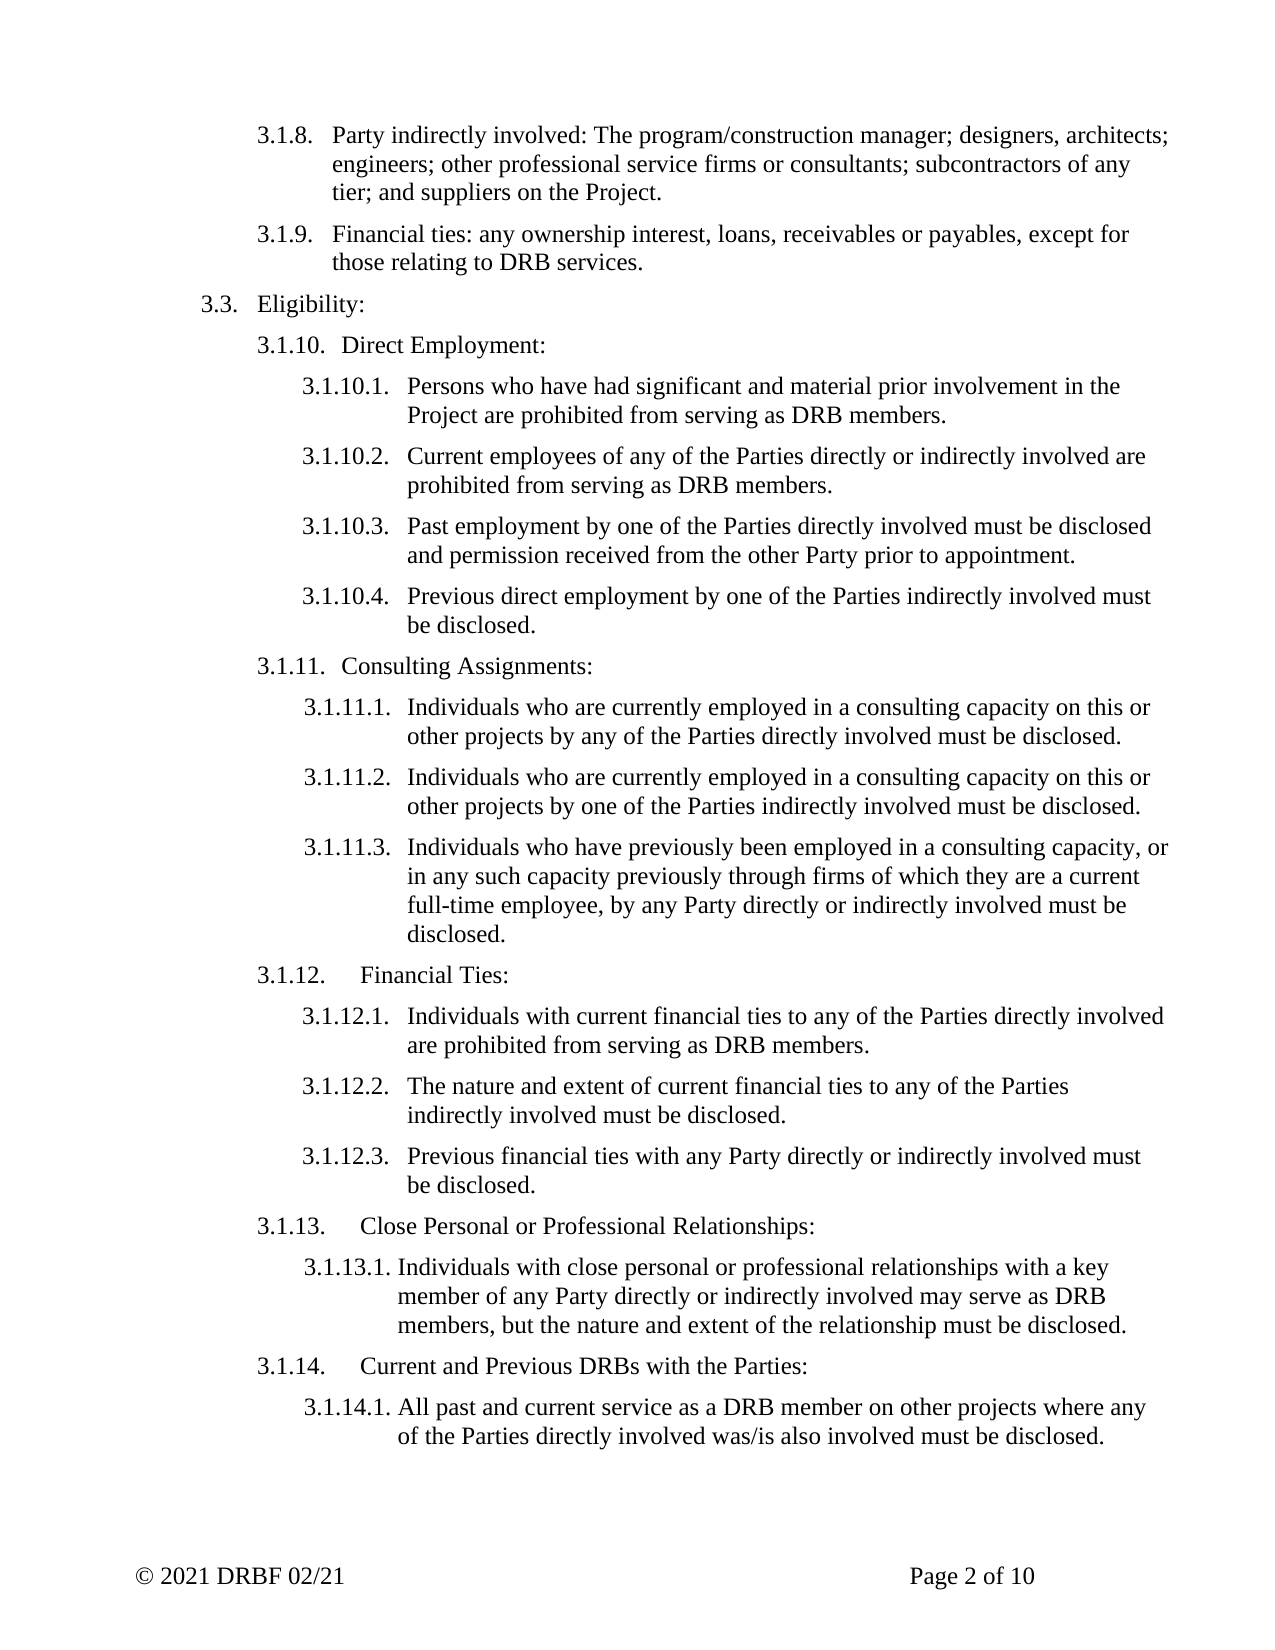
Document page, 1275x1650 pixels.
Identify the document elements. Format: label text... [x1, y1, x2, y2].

list Previous financial ties with any Party directly or indirectly involved must be disclosed. [302, 1141, 1170, 1199]
list Individuals with close personal or professional relationships with a key member of any Party directly or indirectly involved may serve as DRB members, but the nature and extent of the relationship must be disclosed. [304, 1252, 1170, 1339]
list All past and current service as a DRB member on other projects where any of the Parties directly involved was/is also involved must be disclosed. [304, 1392, 1170, 1450]
list Individuals who are currently employed in a consulting capacity on this or other projects by one of the Parties indirectly involved must be disclosed. [304, 762, 1170, 820]
list Past employment by one of the Parties directly involved must be disclosed and permission received from the other Party prior to appointment. [302, 511, 1170, 569]
list The nature and extent of current financial ties to any of the Parties indirectly involved must be disclosed. [302, 1071, 1170, 1129]
list Current and Previous DRBs with the Parties: [257, 1351, 1170, 1380]
list Direct Employment: [257, 330, 1170, 359]
list Party indirectly involved: The program/construction manager; designers, architects; engineers; other professional service firms or consultants; subcontractors of any tier; and suppliers on the Project. [257, 120, 1170, 206]
list Financial ties: any ownership interest, loans, receivables or payables, except for those relating to DRB services. [257, 219, 1170, 276]
list Individuals with current financial ties to any of the Parties directly involved are prohibited from serving as DRB members. [302, 1001, 1170, 1059]
list Consulting Assignments: [257, 651, 1170, 680]
list Close Personal or Professional Relationships: [257, 1211, 1170, 1240]
list Financial Ties: [257, 960, 1170, 989]
list Eligibility: [201, 289, 1170, 317]
list Individuals who have previously been employed in a consulting capacity, or in any such capacity previously through firms of which they are a current full-time employee, by any Party directly or indirectly involved must be disclosed. [304, 832, 1170, 947]
list Individuals who are currently employed in a consulting capacity on this or other projects by any of the Parties directly involved must be disclosed. [304, 692, 1170, 750]
list Previous direct employment by one of the Parties indirectly involved must be disclosed. [302, 581, 1170, 639]
list Persons who have had significant and material prior involvement in the Project are prohibited from serving as DRB members. [302, 371, 1170, 429]
list Current employees of any of the Parties directly or indirectly involved are prohibited from serving as DRB members. [302, 441, 1170, 499]
